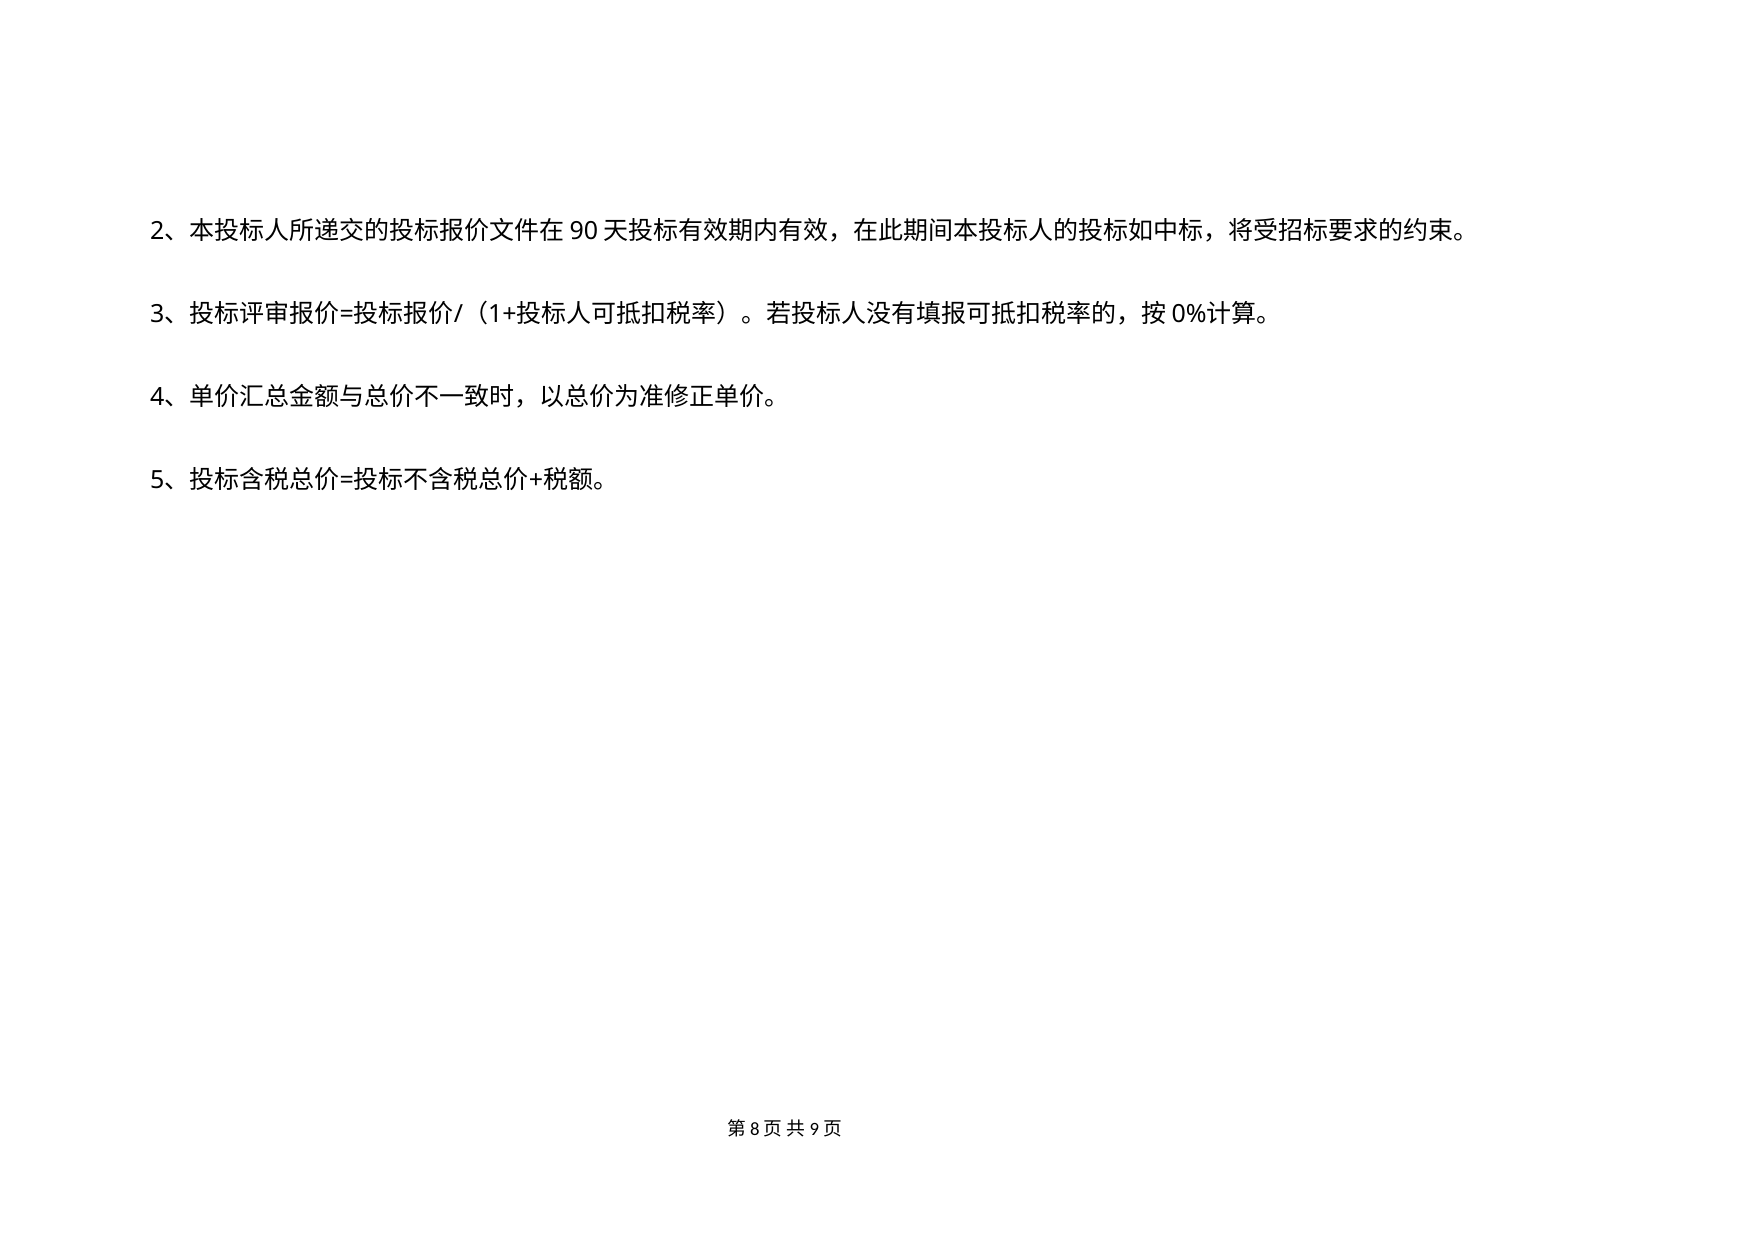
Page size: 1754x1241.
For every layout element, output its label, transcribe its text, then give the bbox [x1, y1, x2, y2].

list 本投标人所递交的投标报价文件在90天投标有效期内有效，在此期间本投标人的投标如中标，将受招标要求的约束。 [150, 196, 1604, 261]
list 单价汇总金额与总价不一致时，以总价为准修正单价。 [150, 362, 1604, 427]
list 投标评审报价=投标报价/（1+投标人可抵扣税率）。若投标人没有填报可抵扣税率的，按0%计算。 [150, 279, 1604, 344]
list 投标含税总价=投标不含税总价+税额。 [150, 445, 1604, 510]
